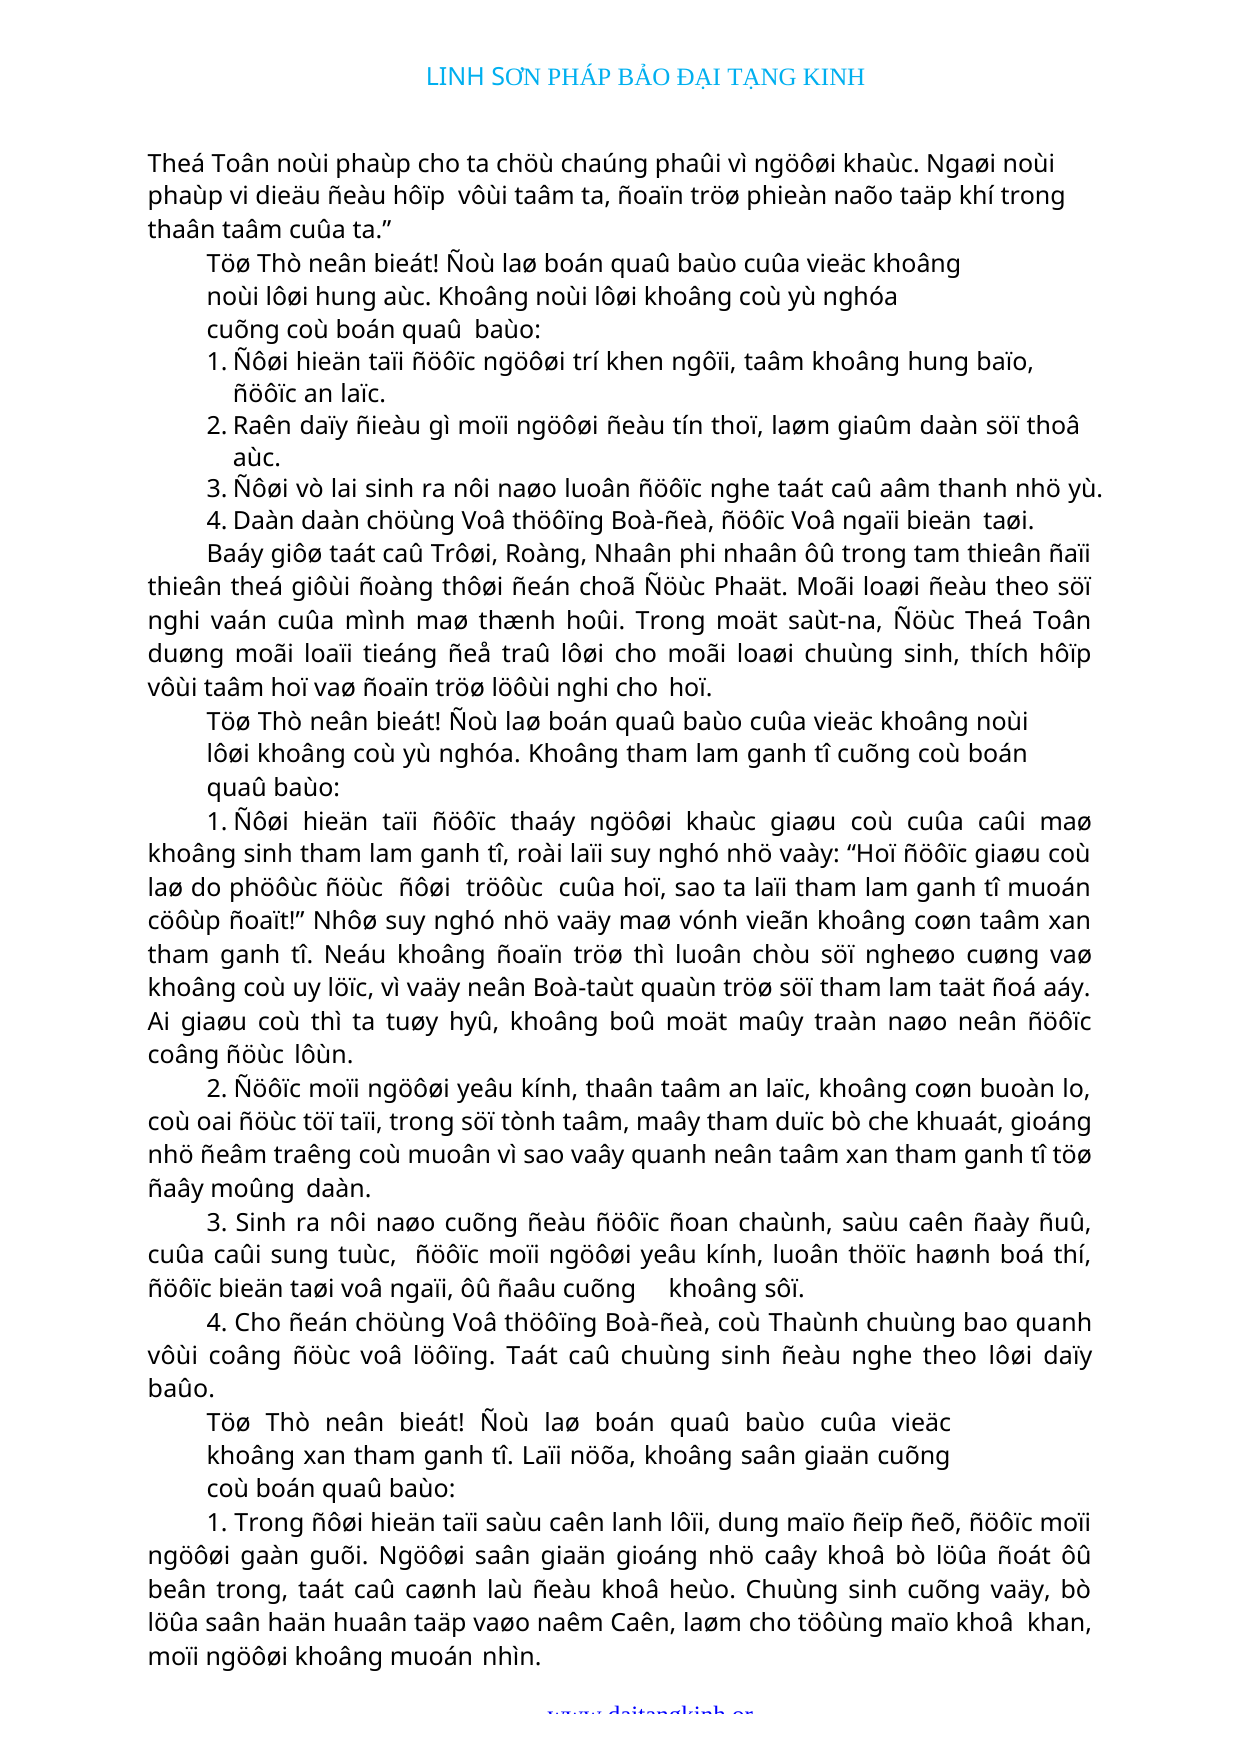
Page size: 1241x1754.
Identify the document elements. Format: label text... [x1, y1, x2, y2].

list Raên daïy ñieàu gì moïi ngöôøi ñeàu tín thoï, laøm giaûm daàn söï thoâ aùc. [206, 409, 1105, 472]
list Trong ñôøi hieän taïi saùu caên lanh lôïi, dung maïo ñeïp ñeõ, ñöôïc moïi ngöôøi gaàn guõi. Ngöôøi saân giaän gioáng nhö caây khoâ bò löûa ñoát ôû beân trong, taát caû caønh laù ñeàu khoâ heùo. Chuùng sinh cuõng vaäy, bò löûa saân haän huaân taäp vaøo naêm Caên, laøm cho töôùng maïo khoâ khan, moïi ngöôøi khoâng muoán nhìn. [147, 1505, 1093, 1672]
text Töø Thò neân bieát! Ñoù laø boán quaû baùo cuûa vieäc khoâng xan tham ganh tî. Laïi nöõa, khoâng saân giaän cuõng coù boán quaû baùo: [206, 1405, 952, 1505]
list Ñôøi vò lai sinh ra nôi naøo luoân ñöôïc nghe taát caû aâm thanh nhö yù. [206, 472, 1105, 504]
text Töø Thò neân bieát! Ñoù laø boán quaû baùo cuûa vieäc khoâng noùi lôøi hung aùc. Khoâng noùi lôøi khoâng coù yù nghóa cuõng coù boán quaû baùo: [206, 246, 970, 346]
list Cho ñeán chöùng Voâ thöôïng Boà-ñeà, coù Thaùnh chuùng bao quanh vôùi coâng ñöùc voâ löôïng. Taát caû chuùng sinh ñeàu nghe theo lôøi daïy baûo. [147, 1305, 1092, 1405]
list Ñôøi hieän taïi ñöôïc ngöôøi trí khen ngôïi, taâm khoâng hung baïo, ñöôïc an laïc. [206, 346, 1105, 409]
list Ñöôïc moïi ngöôøi yeâu kính, thaân taâm an laïc, khoâng coøn buoàn lo, coù oai ñöùc töï taïi, trong söï tònh taâm, maây tham duïc bò che khuaát, gioáng nhö ñeâm traêng coù muoân vì sao vaây quanh neân taâm xan tham ganh tî töø ñaây moûng daàn. [147, 1071, 1093, 1204]
list Daàn daàn chöùng Voâ thöôïng Boà-ñeà, ñöôïc Voâ ngaïi bieän taøi. [206, 504, 1105, 536]
list Sinh ra nôi naøo cuõng ñeàu ñöôïc ñoan chaùnh, saùu caên ñaày ñuû, cuûa caûi sung tuùc, ñöôïc moïi ngöôøi yeâu kính, luoân thöïc haønh boá thí, ñöôïc bieän taøi voâ ngaïi, ôû ñaâu cuõng khoâng sôï. [147, 1204, 1093, 1305]
text Baáy giôø taát caû Trôøi, Roàng, Nhaân phi nhaân ôû trong tam thieân ñaïi thieân theá giôùi ñoàng thôøi ñeán choã Ñöùc Phaät. Moãi loaøi ñeàu theo söï nghi vaán cuûa mình maø thænh hoûi. Trong moät saùt-na, Ñöùc Theá Toân duøng moãi loaïi tieáng ñeå traû lôøi cho moãi loaøi chuùng sinh, thích hôïp vôùi taâm hoï vaø ñoaïn tröø löôùi nghi cho hoï. [147, 536, 1093, 703]
text Töø Thò neân bieát! Ñoù laø boán quaû baùo cuûa vieäc khoâng noùi lôøi khoâng coù yù nghóa. Khoâng tham lam ganh tî cuõng coù boán quaû baùo: [206, 703, 1030, 803]
text Theá Toân noùi phaùp cho ta chöù chaúng phaûi vì ngöôøi khaùc. Ngaøi noùi phaùp vi dieäu ñeàu hôïp vôùi taâm ta, ñoaïn tröø phieàn naõo taäp khí trong thaân taâm cuûa ta.” [147, 145, 1081, 246]
list Ñôøi hieän taïi ñöôïc thaáy ngöôøi khaùc giaøu coù cuûa caûi maø khoâng sinh tham lam ganh tî, roài laïi suy nghó nhö vaày: “Hoï ñöôïc giaøu coù laø do phöôùc ñöùc ñôøi tröôùc cuûa hoï, sao ta laïi tham lam ganh tî muoán cöôùp ñoaït!” Nhôø suy nghó nhö vaäy maø vónh vieãn khoâng coøn taâm xan tham ganh tî. Neáu khoâng ñoaïn tröø thì luoân chòu söï ngheøo cuøng vaø khoâng coù uy löïc, vì vaäy neân Boà-taùt quaùn tröø söï tham lam taät ñoá aáy. Ai giaøu coù thì ta tuøy hyû, khoâng boû moät maûy traàn naøo neân ñöôïc coâng ñöùc lôùn. [147, 803, 1093, 1071]
